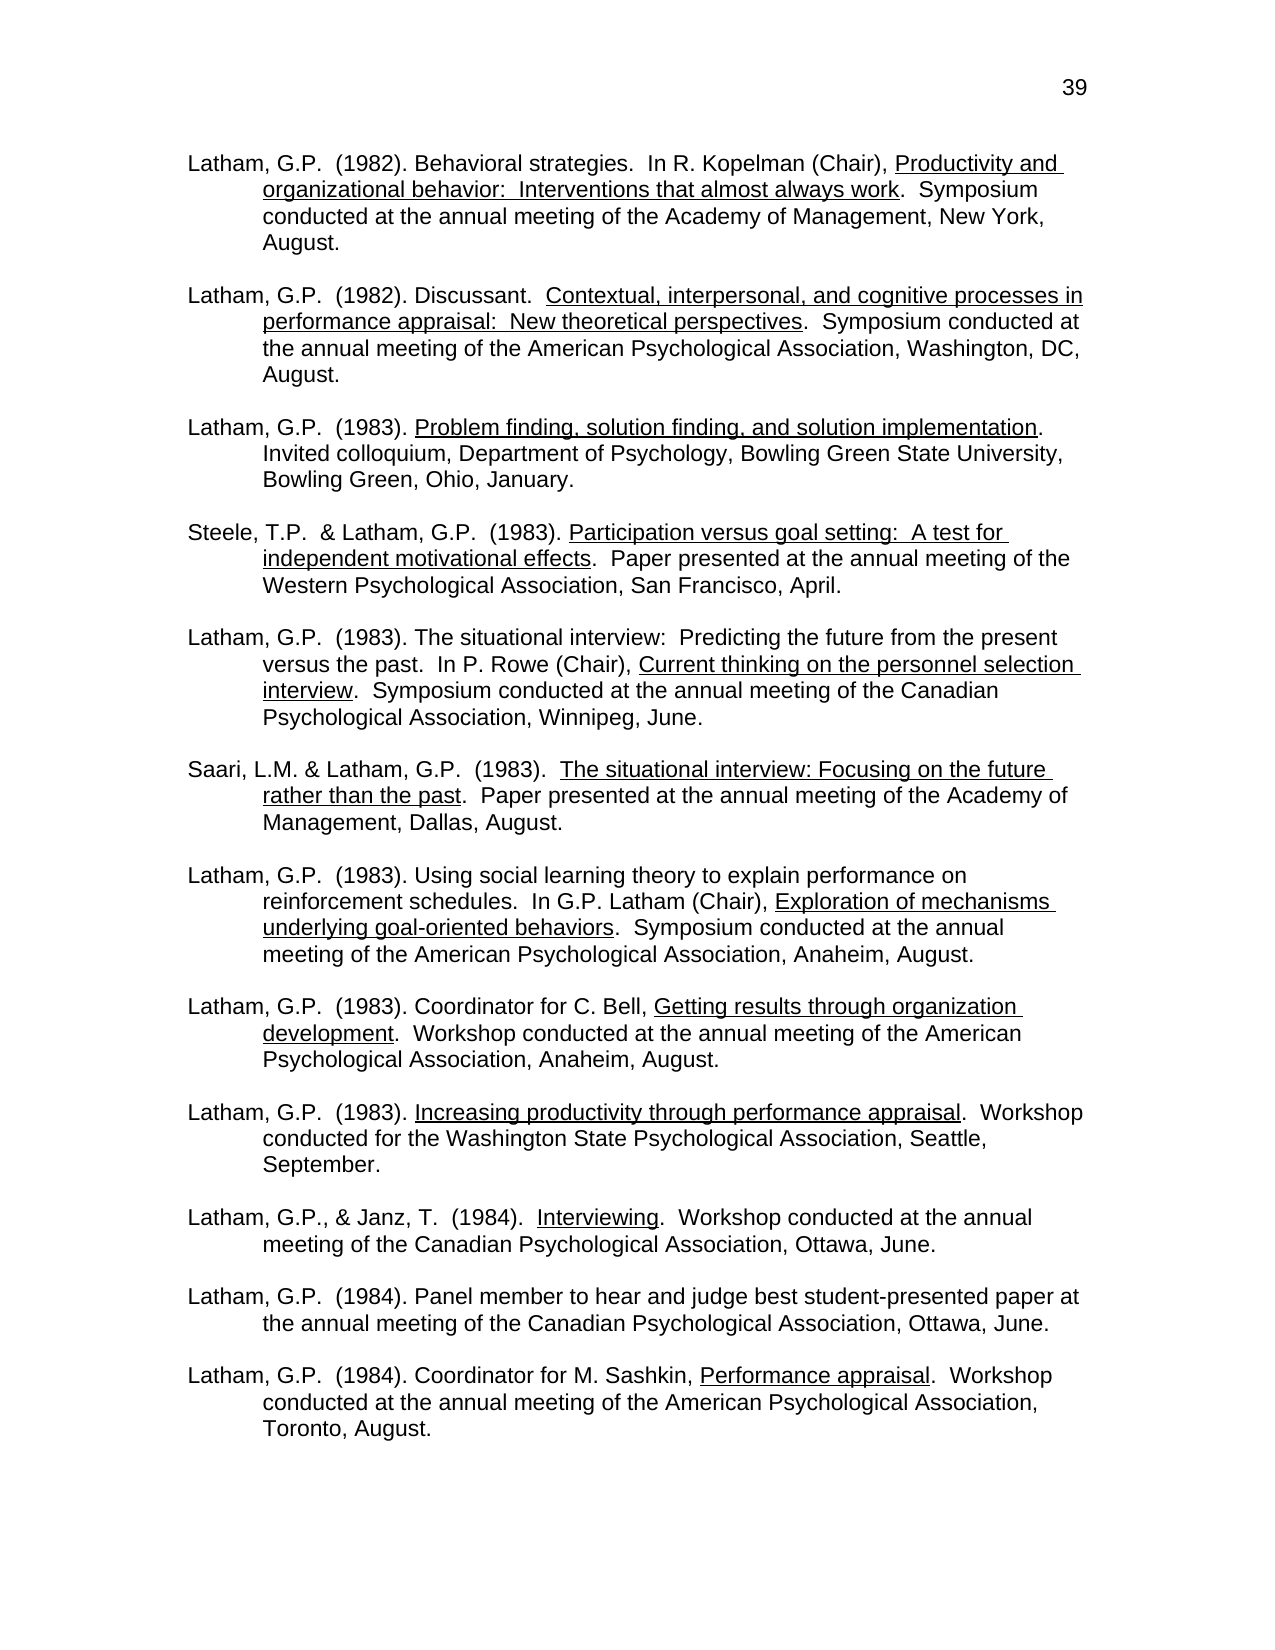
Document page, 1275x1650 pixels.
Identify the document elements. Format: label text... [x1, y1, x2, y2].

text Latham, G.P. (1983). Increasing productivity through performance appraisal. Workshop conducted for the Washington State Psychological Association, Seattle, September. [187, 1099, 1087, 1178]
text Latham, G.P. (1983). Problem finding, solution finding, and solution implementation. Invited colloquium, Department of Psychology, Bowling Green State University, Bowling Green, Ohio, January. [187, 413, 1087, 493]
text Steele, T.P. & Latham, G.P. (1983). Participation versus goal setting: A test for independent motivational effects. Paper presented at the annual meeting of the Western Psychological Association, San Francisco, April. [187, 519, 1087, 598]
text Saari, L.M. & Latham, G.P. (1983). The situational interview: Focusing on the future rather than the past. Paper presented at the annual meeting of the Academy of Management, Dallas, August. [187, 756, 1087, 835]
text Latham, G.P., & Janz, T. (1984). Interviewing. Workshop conducted at the annual meeting of the Canadian Psychological Association, Ottawa, June. [187, 1204, 1087, 1257]
text Latham, G.P. (1983). The situational interview: Predicting the future from the present versus the past. In P. Rowe (Chair), Current thinking on the personnel selection interview. Symposium conducted at the annual meeting of the Canadian Psychological Association, Winnipeg, June. [187, 624, 1087, 730]
text Latham, G.P. (1982). Discussant. Contextual, interpersonal, and cognitive processes in performance appraisal: New theoretical perspectives. Symposium conducted at the annual meeting of the American Psychological Association, Washington, DC, August. [187, 282, 1087, 387]
text Latham, G.P. (1984). Coordinator for M. Sashkin, Performance appraisal. Workshop conducted at the annual meeting of the American Psychological Association, Toronto, August. [187, 1362, 1087, 1441]
text Latham, G.P. (1982). Behavioral strategies. In R. Kopelman (Chair), Productivity and organizational behavior: Interventions that almost always work. Symposium conducted at the annual meeting of the Academy of Management, New York, August. [187, 150, 1087, 255]
text Latham, G.P. (1984). Panel member to hear and judge best student-presented paper at the annual meeting of the Canadian Psychological Association, Ottawa, June. [187, 1283, 1087, 1336]
text Latham, G.P. (1983). Coordinator for C. Bell, Getting results through organization development. Workshop conducted at the annual meeting of the American Psychological Association, Anaheim, August. [187, 993, 1087, 1072]
text Latham, G.P. (1983). Using social learning theory to explain performance on reinforcement schedules. In G.P. Latham (Chair), Exploration of mechanisms underlying goal-oriented behaviors. Symposium conducted at the annual meeting of the American Psychological Association, Anaheim, August. [187, 862, 1087, 967]
